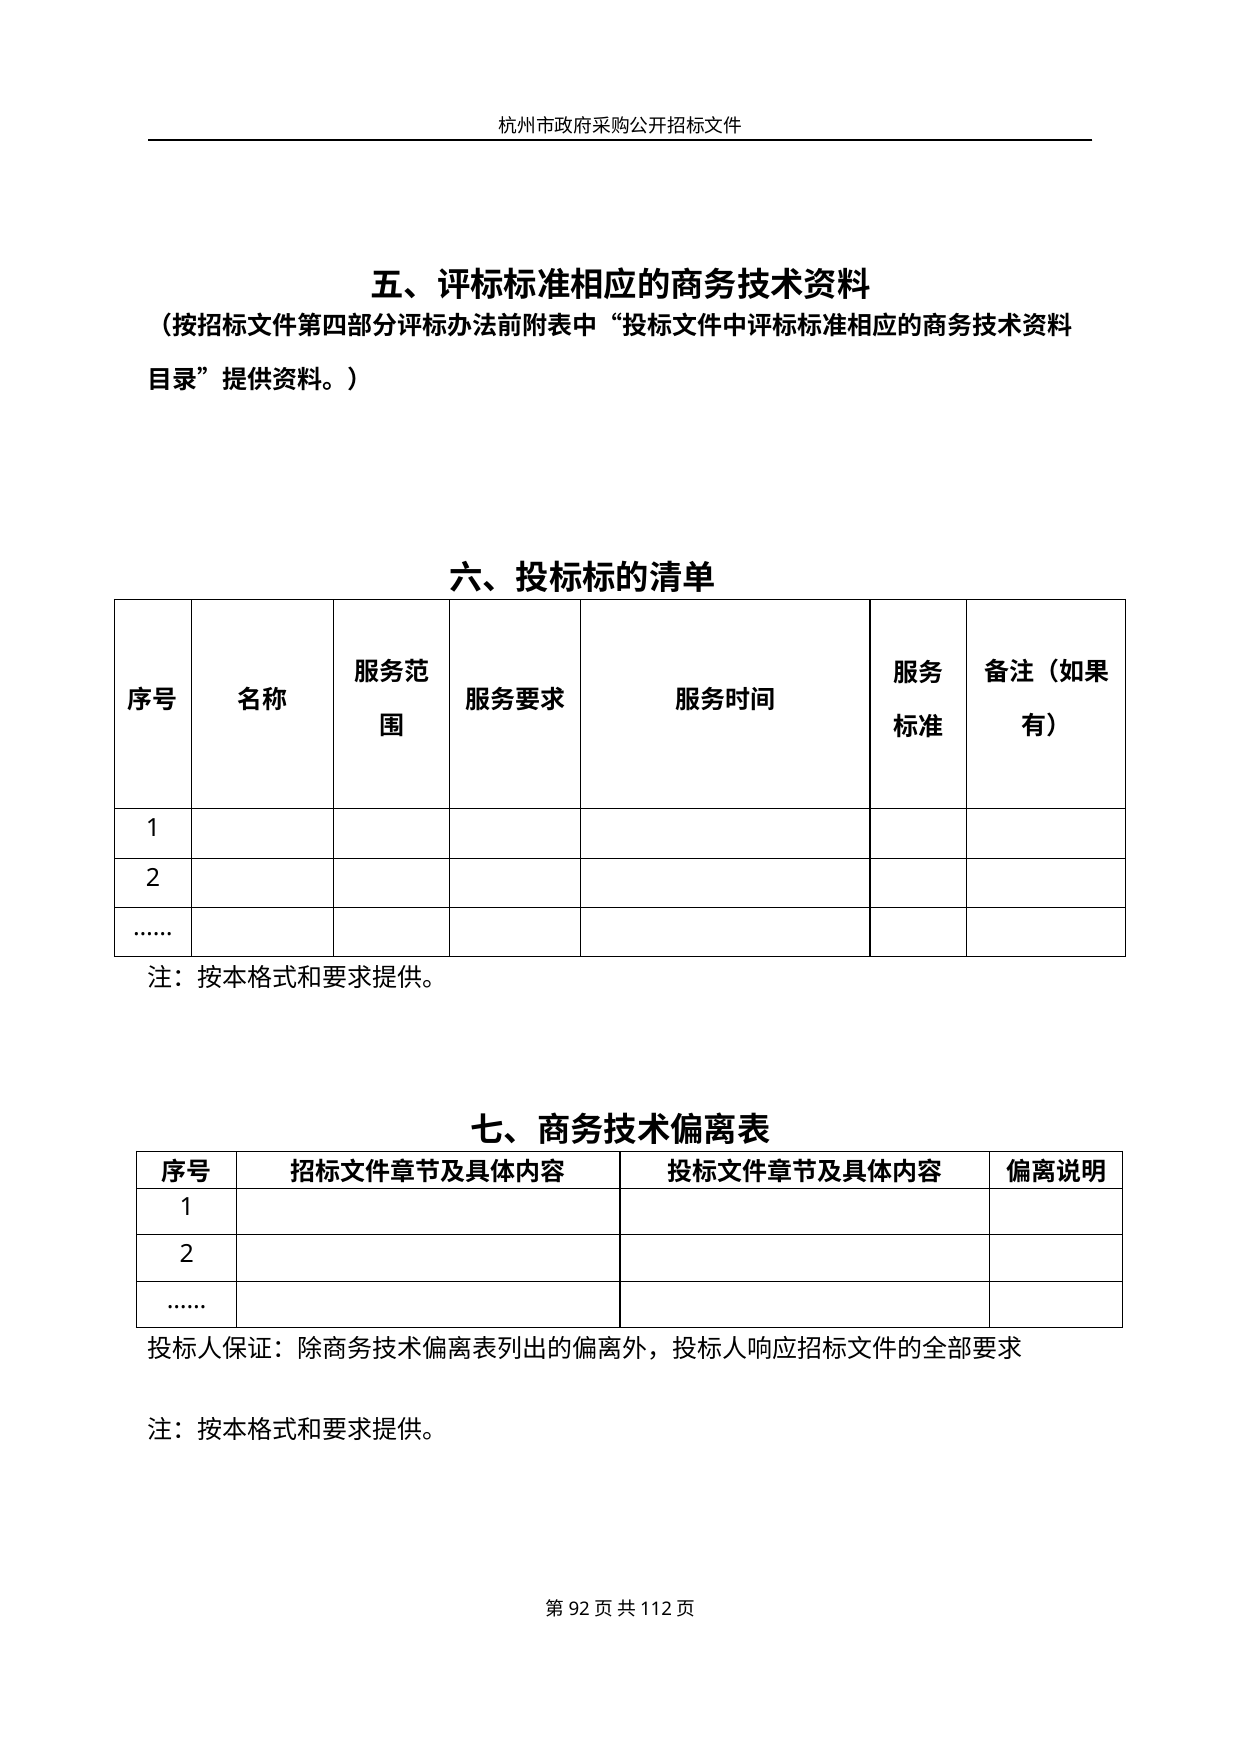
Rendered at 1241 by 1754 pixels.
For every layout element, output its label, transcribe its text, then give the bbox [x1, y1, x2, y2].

table_header 备注（如果有） [967, 600, 1125, 808]
table_cell [621, 1189, 989, 1234]
table_cell 2 [115, 859, 191, 907]
table_cell [967, 908, 1125, 956]
table_cell [237, 1235, 619, 1281]
text 注：按本格式和要求提供。 [148, 1410, 1049, 1446]
table_header 偏离说明 [990, 1152, 1122, 1188]
table_cell [334, 809, 449, 857]
table_cell [967, 859, 1125, 907]
table_header 序号 [137, 1152, 236, 1188]
text 五、评标标准相应的商务技术资料 [148, 257, 1092, 306]
table_cell [581, 908, 869, 956]
table_cell [871, 908, 966, 956]
text 注：按本格式和要求提供。 [148, 957, 1049, 993]
table_cell [990, 1189, 1122, 1234]
table_cell [192, 908, 333, 956]
text 六、投标标的清单 [148, 551, 1092, 599]
table_header 招标文件章节及具体内容 [237, 1152, 619, 1188]
table_cell [871, 809, 966, 857]
table_cell [871, 859, 966, 907]
text （按招标文件第四部分评标办法前附表中“投标文件中评标标准相应的商务技术资料目录”提供资料。） [148, 306, 1092, 396]
table_cell [192, 859, 333, 907]
table_header 服务时间 [581, 600, 869, 808]
table_header 服务标准 [871, 600, 966, 808]
table_header 投标文件章节及具体内容 [621, 1152, 989, 1188]
table_cell [192, 809, 333, 857]
table_cell [450, 809, 580, 857]
table_cell [621, 1235, 989, 1281]
text 投标人保证：除商务技术偏离表列出的偏离外，投标人响应招标文件的全部要求 [148, 1328, 1092, 1364]
table_cell [967, 809, 1125, 857]
table_cell [237, 1282, 619, 1327]
table_header 服务要求 [450, 600, 580, 808]
table_header 名称 [192, 600, 333, 808]
table_cell 1 [137, 1189, 236, 1234]
table_cell [334, 859, 449, 907]
table_cell …… [115, 908, 191, 956]
table_cell [990, 1282, 1122, 1327]
table_header 服务范围 [334, 600, 449, 808]
table_cell [990, 1235, 1122, 1281]
table_cell [237, 1189, 619, 1234]
table_cell [581, 809, 869, 857]
table_cell …… [137, 1282, 236, 1327]
table_cell [581, 859, 869, 907]
table_cell [334, 908, 449, 956]
table_cell [450, 908, 580, 956]
table_cell 2 [137, 1235, 236, 1281]
table_cell [621, 1282, 989, 1327]
text 七、商务技术偏离表 [148, 1102, 1092, 1151]
table_cell [450, 859, 580, 907]
table_header 序号 [115, 600, 191, 808]
table_cell 1 [115, 809, 191, 857]
